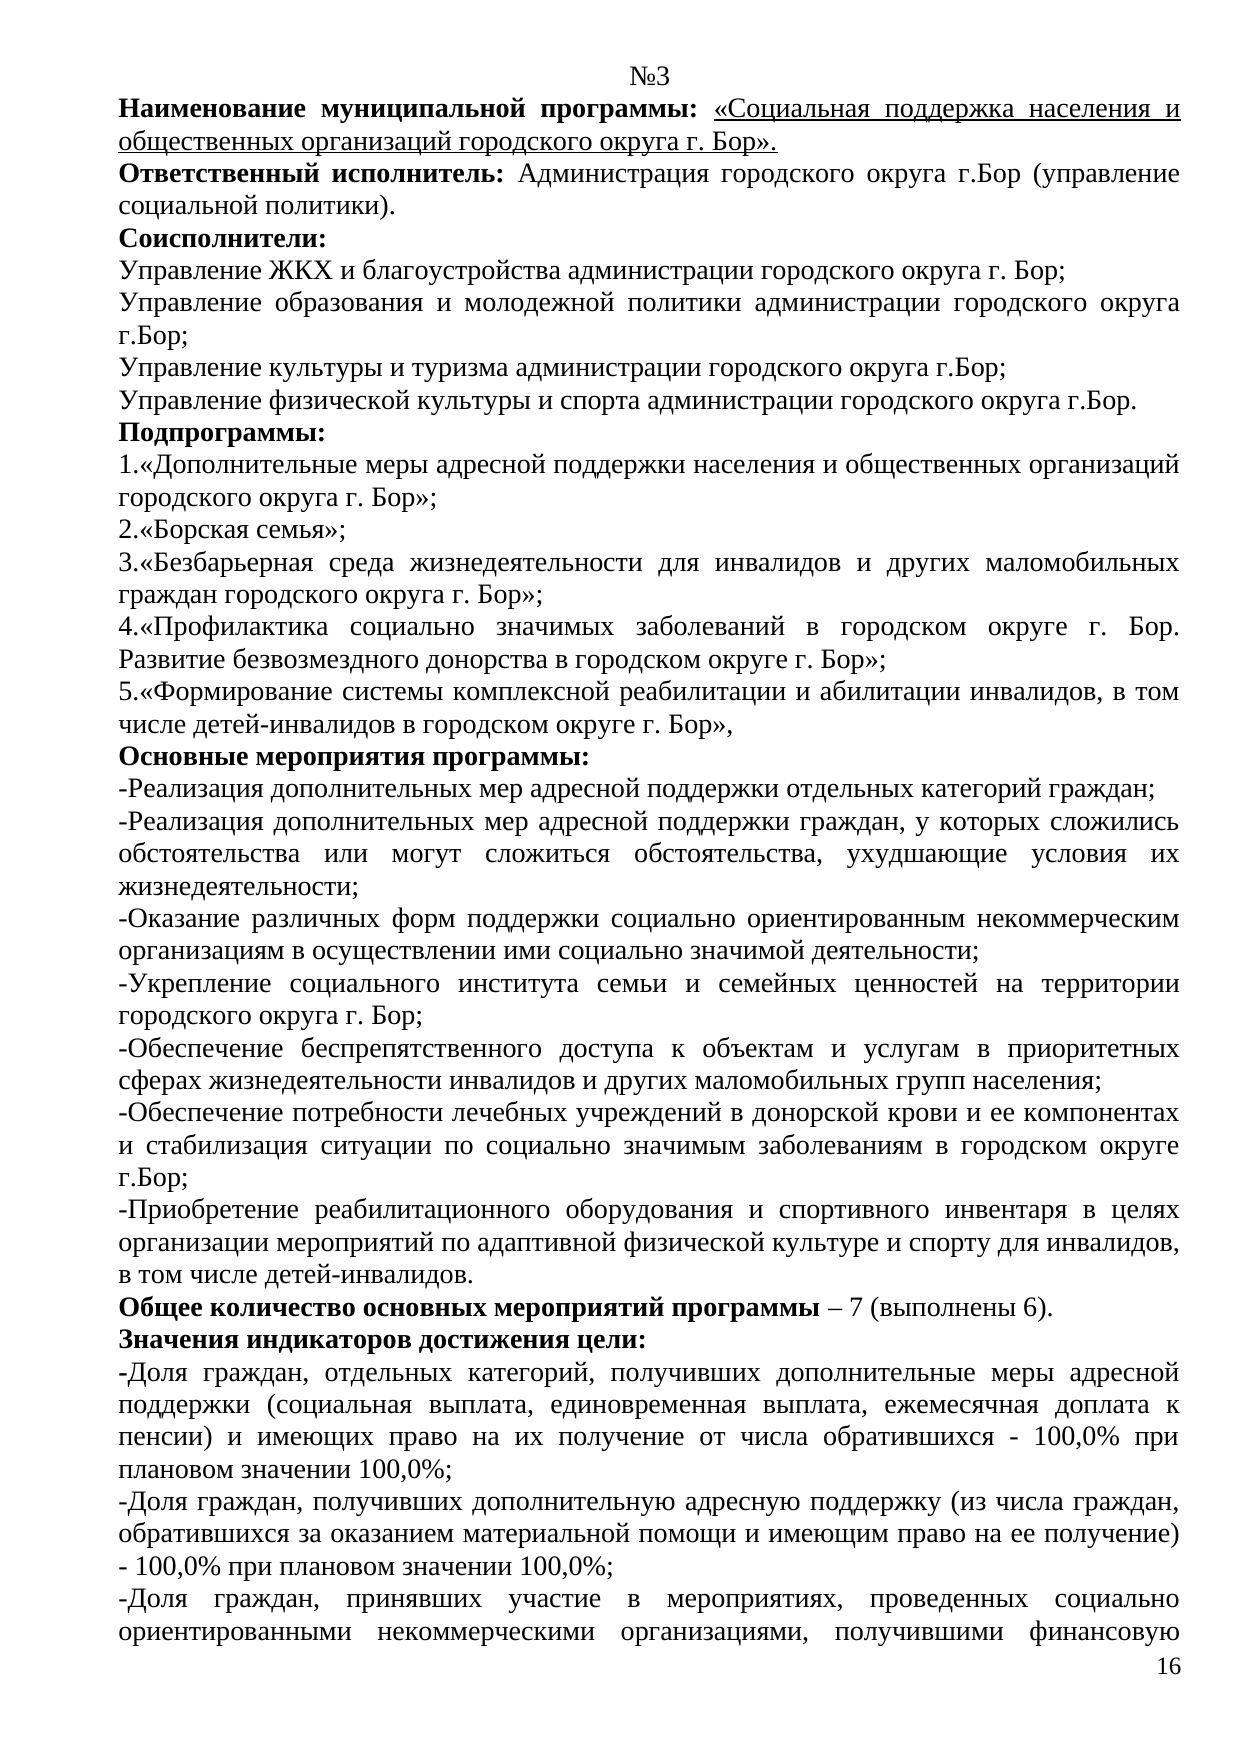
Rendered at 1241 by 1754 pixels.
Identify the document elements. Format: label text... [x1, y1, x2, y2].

text №3 [118, 59, 1181, 91]
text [118, 1581, 1181, 1646]
text Основные мероприятия программы: [118, 739, 1181, 771]
text 4.«Профилактика социально значимых заболеваний в городском округе г. Бор. Развитие безвозмездного донорства в городском округе г. Бор»; [118, 609, 1181, 674]
text 3.«Безбарьерная среда жизнедеятельности для инвалидов и других маломобильных граждан городского округа г. Бор»; [118, 545, 1181, 609]
text Ответственный исполнитель: Администрация городского округа г.Бор (управление социальной политики). [118, 156, 1181, 221]
text Управление культуры и туризма администрации городского округа г.Бор; [118, 350, 1181, 383]
text -Доля граждан, получивших дополнительную адресную поддержку (из числа граждан, обратившихся за оказанием материальной помощи и имеющим право на ее получение) - 100,0% при плановом значении 100,0%; [118, 1484, 1181, 1581]
text 2.«Борская семья»; [118, 512, 1181, 545]
text -Доля граждан, отдельных категорий, получивших дополнительные меры адресной поддержки (социальная выплата, единовременная выплата, ежемесячная доплата к пенсии) и имеющих право на их получение от числа обратившихся - 100,0% при плановом значении 100,0%; [118, 1354, 1181, 1484]
text -Приобретение реабилитационного оборудования и спортивного инвентаря в целях организации мероприятий по адаптивной физической культуре и спорту для инвалидов, в том числе детей-инвалидов. [118, 1193, 1181, 1290]
text Подпрограммы: [118, 415, 1181, 447]
text -Оказание различных форм поддержки социально ориентированным некоммерческим организациям в осуществлении ими социально значимой деятельности; [118, 901, 1181, 966]
text Значения индикаторов достижения цели: [118, 1322, 1181, 1354]
text Общее количество основных мероприятий программы – 7 (выполнены 6). [118, 1290, 1181, 1322]
text Соисполнители: [118, 221, 1181, 253]
text 5.«Формирование системы комплексной реабилитации и абилитации инвалидов, в том числе детей-инвалидов в городском округе г. Бор», [118, 674, 1181, 739]
text -Реализация дополнительных мер адресной поддержки граждан, у которых сложились обстоятельства или могут сложиться обстоятельства, ухудшающие условия их жизнедеятельности; [118, 804, 1181, 901]
text Управление образования и молодежной политики администрации городского округа г.Бор; [118, 286, 1181, 350]
text 1.«Дополнительные меры адресной поддержки населения и общественных организаций городского округа г. Бор»; [118, 447, 1181, 512]
text Управление ЖКХ и благоустройства администрации городского округа г. Бор; [118, 253, 1181, 286]
text -Обеспечение беспрепятственного доступа к объектам и услугам в приоритетных сферах жизнедеятельности инвалидов и других маломобильных групп населения; [118, 1031, 1181, 1095]
text Управление физической культуры и спорта администрации городского округа г.Бор. [118, 383, 1181, 415]
text -Укрепление социального института семьи и семейных ценностей на территории городского округа г. Бор; [118, 966, 1181, 1031]
text Наименование муниципальной программы: «Социальная поддержка населения и общественных организаций городского округа г. Бор». [118, 91, 1181, 156]
text -Обеспечение потребности лечебных учреждений в донорской крови и ее компонентах и стабилизация ситуации по социально значимым заболеваниям в городском округе г.Бор; [118, 1095, 1181, 1193]
text -Реализация дополнительных мер адресной поддержки отдельных категорий граждан; [118, 771, 1181, 804]
